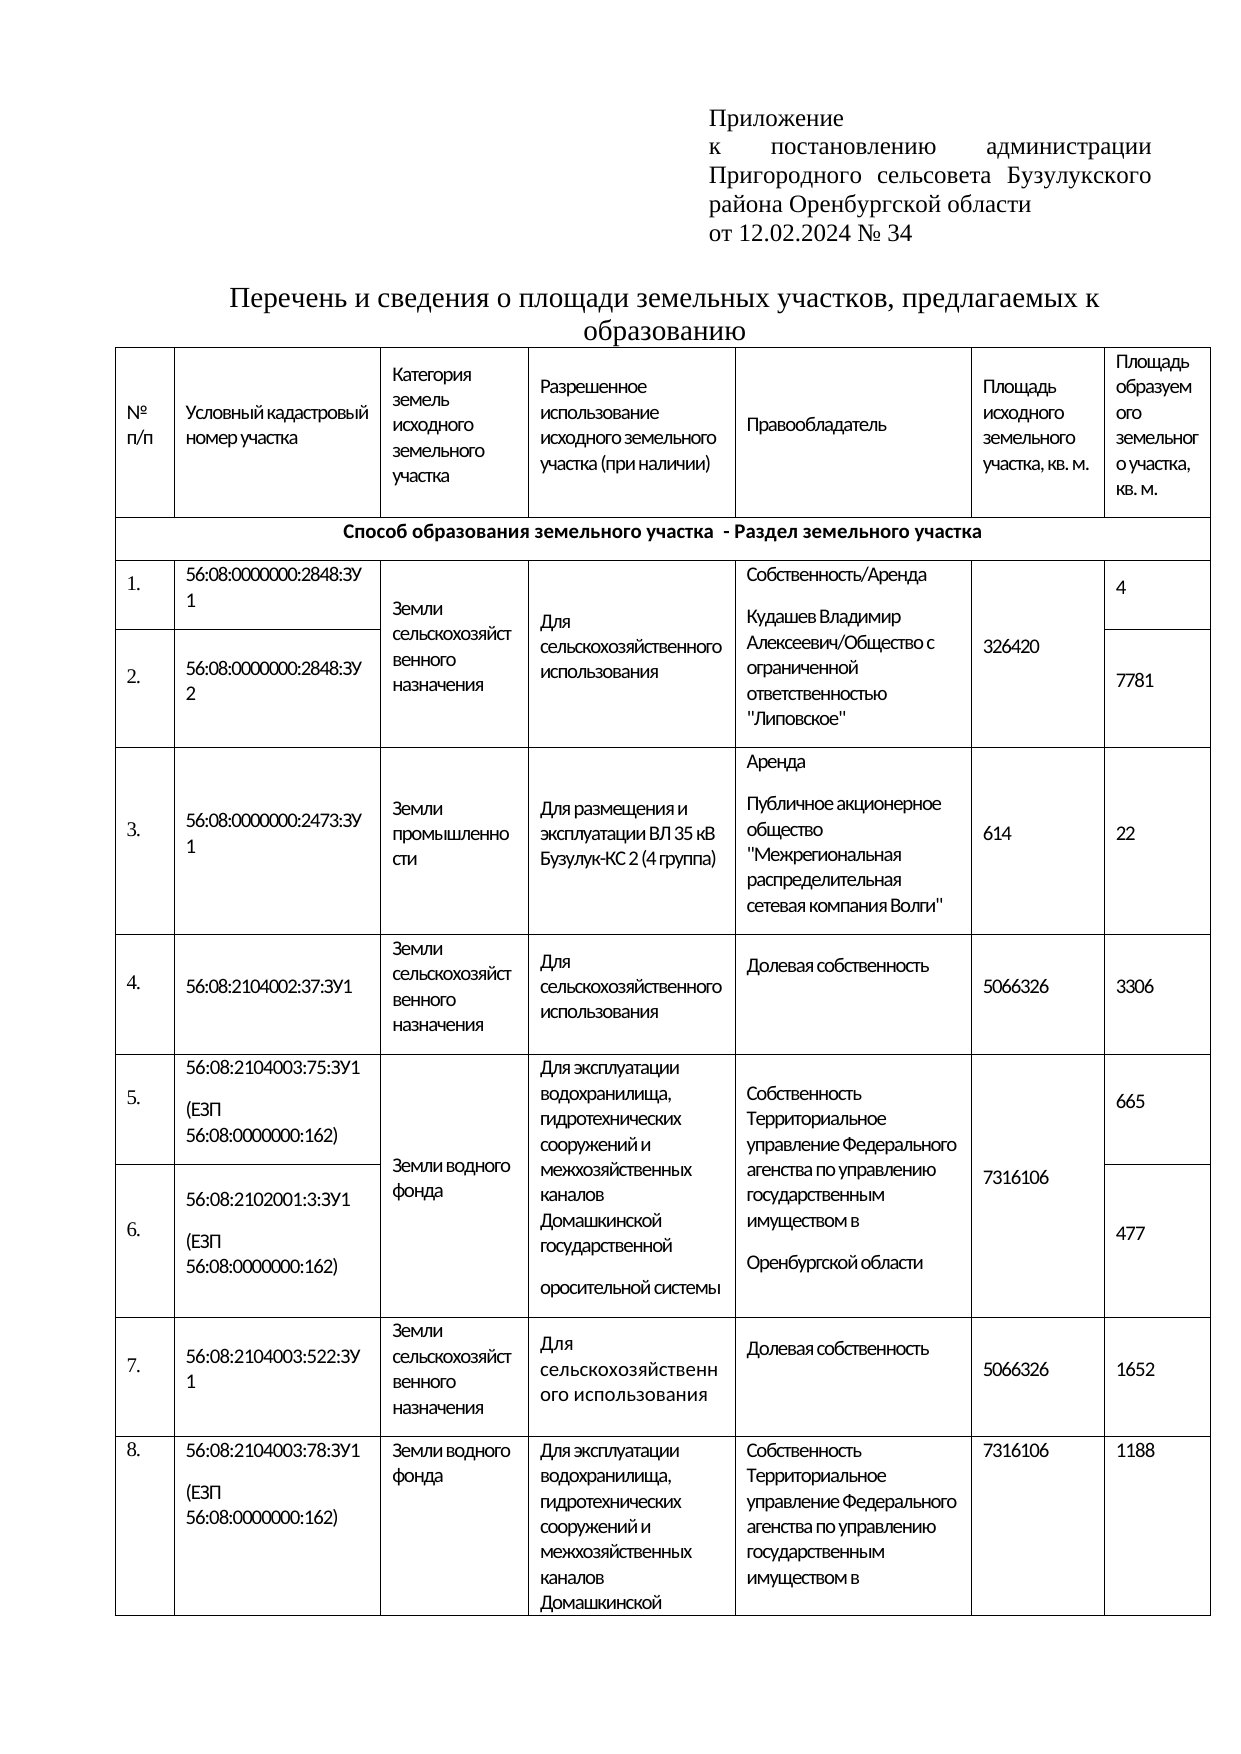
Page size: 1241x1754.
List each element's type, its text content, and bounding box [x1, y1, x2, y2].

table_cell [116, 561, 174, 629]
table_cell Собственность Территориальное управление Федерального агенства по управлению государственным имуществом в Оренбургской области [736, 1055, 971, 1317]
table_header Площадь образуемого земельного участка, кв. м. [1105, 348, 1210, 517]
text Приложение [709, 103, 1152, 131]
table_cell Для сельскохозяйственного использования [529, 935, 735, 1053]
text Перечень и сведения о площади земельных участков, предлагаемых к образованию [177, 280, 1152, 347]
text от 12.02.2024 № 34 [709, 218, 1152, 246]
table_cell 3306 [1105, 935, 1210, 1053]
table_cell Аренда Публичное акционерное общество "Межрегиональная распределительная сетевая компания Волги" [736, 748, 971, 934]
table_header Разрешенное использование исходного земельного участка (при наличии) [529, 348, 735, 517]
table_cell Долевая собственность [736, 1318, 971, 1436]
table_cell Для эксплуатации водохранилища, гидротехнических сооружений и межхозяйственных каналов Домашкинской государственной оросительной системы [529, 1055, 735, 1317]
table_cell [116, 1437, 174, 1615]
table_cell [529, 1437, 735, 1615]
table_cell 5066326 [972, 1318, 1104, 1436]
table_cell 326420 [972, 561, 1104, 747]
table_header № п/п [116, 348, 174, 517]
table_header Условный кадастровый номер участка [175, 348, 380, 517]
table_cell 1188 [1105, 1437, 1210, 1615]
table_cell 56:08:2104003:522:ЗУ1 [175, 1318, 380, 1436]
table_header Правообладатель [736, 348, 971, 517]
table_cell Земли водного фонда [381, 1055, 528, 1317]
table_cell [116, 748, 174, 934]
table_cell 5066326 [972, 935, 1104, 1053]
table_cell Долевая собственность [736, 935, 971, 1053]
table_cell Способ образования земельного участка - Раздел земельного участка [116, 518, 1210, 560]
table_cell 56:08:2102001:3:ЗУ1 (ЕЗП 56:08:0000000:162) [175, 1165, 380, 1317]
table_cell 7316106 [972, 1055, 1104, 1317]
text к постановлению администрации Пригородного сельсовета Бузулукского района Оренбургской области [709, 131, 1152, 218]
table_cell Для сельскохозяйственного использования [529, 1318, 735, 1436]
table_cell 614 [972, 748, 1104, 934]
table_cell [116, 1165, 174, 1317]
table_cell Земли промышленности [381, 748, 528, 934]
table_cell [116, 1055, 174, 1164]
table_cell [116, 630, 174, 747]
table_cell 1652 [1105, 1318, 1210, 1436]
table_cell Собственность/Аренда Кудашев Владимир Алексеевич/Общество с ограниченной ответственностью "Липовское" [736, 561, 971, 747]
table_header Площадь исходного земельного участка, кв. м. [972, 348, 1104, 517]
table_cell Земли водного фонда [381, 1437, 528, 1615]
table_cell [736, 1437, 971, 1615]
table_cell Для сельскохозяйственного использования [529, 561, 735, 747]
table_cell 56:08:2104002:37:ЗУ1 [175, 935, 380, 1053]
table_cell [116, 935, 174, 1053]
table_header Категория земель исходного земельного участка [381, 348, 528, 517]
table_cell Для размещения и эксплуатации ВЛ 35 кВ Бузулук-КС 2 (4 группа) [529, 748, 735, 934]
table_cell 56:08:2104003:75:ЗУ1 (ЕЗП 56:08:0000000:162) [175, 1055, 380, 1164]
table_cell 56:08:0000000:2473:ЗУ1 [175, 748, 380, 934]
table_cell 7316106 [972, 1437, 1104, 1615]
table_cell Земли сельскохозяйственного назначения [381, 935, 528, 1053]
table_cell 56:08:0000000:2848:ЗУ2 [175, 630, 380, 747]
table_cell 4 [1105, 561, 1210, 629]
table_cell 477 [1105, 1165, 1210, 1317]
table_cell 665 [1105, 1055, 1210, 1164]
table_cell 56:08:0000000:2848:ЗУ1 [175, 561, 380, 629]
table_cell Земли сельскохозяйственного назначения [381, 1318, 528, 1436]
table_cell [175, 1437, 380, 1615]
table_cell Земли сельскохозяйственного назначения [381, 561, 528, 747]
table_cell 7781 [1105, 630, 1210, 747]
table_cell 22 [1105, 748, 1210, 934]
table_cell [116, 1318, 174, 1436]
